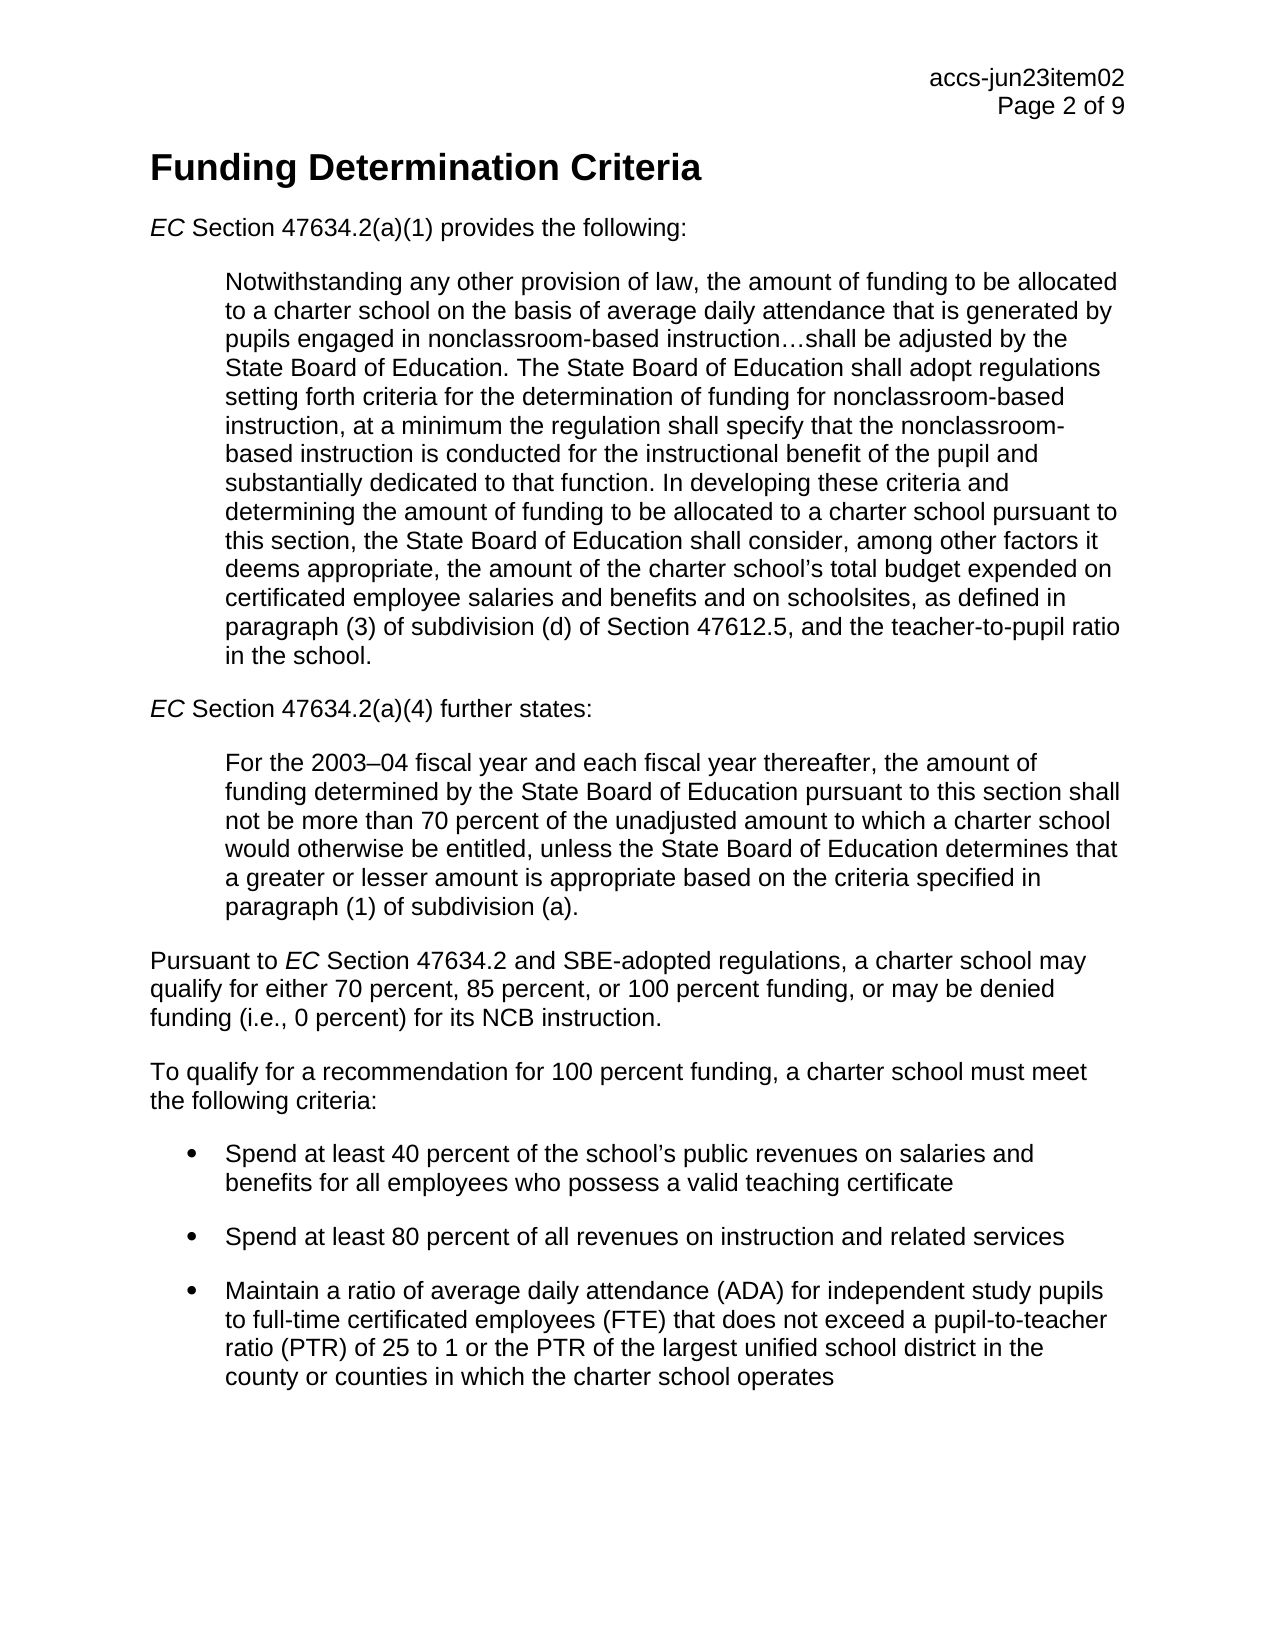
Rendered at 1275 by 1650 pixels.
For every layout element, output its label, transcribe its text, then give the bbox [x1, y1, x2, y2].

list Maintain a ratio of average daily attendance (ADA) for independent study pupils to full-time certificated employees (FTE) that does not exceed a pupil-to-teacher ratio (PTR) of 25 to 1 or the PTR of the largest unified school district in the county or counties in which the charter school operates [187, 1276, 1125, 1391]
text EC Section 47634.2(a)(1) provides the following: [150, 213, 1125, 242]
text To qualify for a recommendation for 100 percent funding, a charter school must meet the following criteria: [150, 1057, 1125, 1114]
text EC Section 47634.2(a)(4) further states: [150, 694, 1125, 723]
text Pursuant to EC Section 47634.2 and SBE-adopted regulations, a charter school may qualify for either 70 percent, 85 percent, or 100 percent funding, or may be denied funding (i.e., 0 percent) for its NCB instruction. [150, 946, 1125, 1032]
text For the 2003–04 fiscal year and each fiscal year thereafter, the amount of funding determined by the State Board of Education pursuant to this section shall not be more than 70 percent of the unadjusted amount to which a charter school would otherwise be entitled, unless the State Board of Education determines that a greater or lesser amount is appropriate based on the criteria specified in paragraph (1) of subdivision (a). [225, 748, 1125, 921]
list Spend at least 40 percent of the school’s public revenues on salaries and benefits for all employees who possess a valid teaching certificate [187, 1139, 1125, 1197]
text Notwithstanding any other provision of law, the amount of funding to be allocated to a charter school on the basis of average daily attendance that is generated by pupils engaged in nonclassroom-based instruction…shall be adjusted by the State Board of Education. The State Board of Education shall adopt regulations setting forth criteria for the determination of funding for nonclassroom-based instruction, at a minimum the regulation shall specify that the nonclassroom-based instruction is conducted for the instructional benefit of the pupil and substantially dedicated to that function. In developing these criteria and determining the amount of funding to be allocated to a charter school pursuant to this section, the State Board of Education shall consider, among other factors it deems appropriate, the amount of the charter school’s total budget expended on certificated employee salaries and benefits and on schoolsites, as defined in paragraph (3) of subdivision (d) of Section 47612.5, and the teacher-to-pupil ratio in the school. [225, 267, 1125, 669]
subtitle Funding Determination Criteria [150, 145, 1125, 188]
list Spend at least 80 percent of all revenues on instruction and related services [187, 1222, 1125, 1251]
